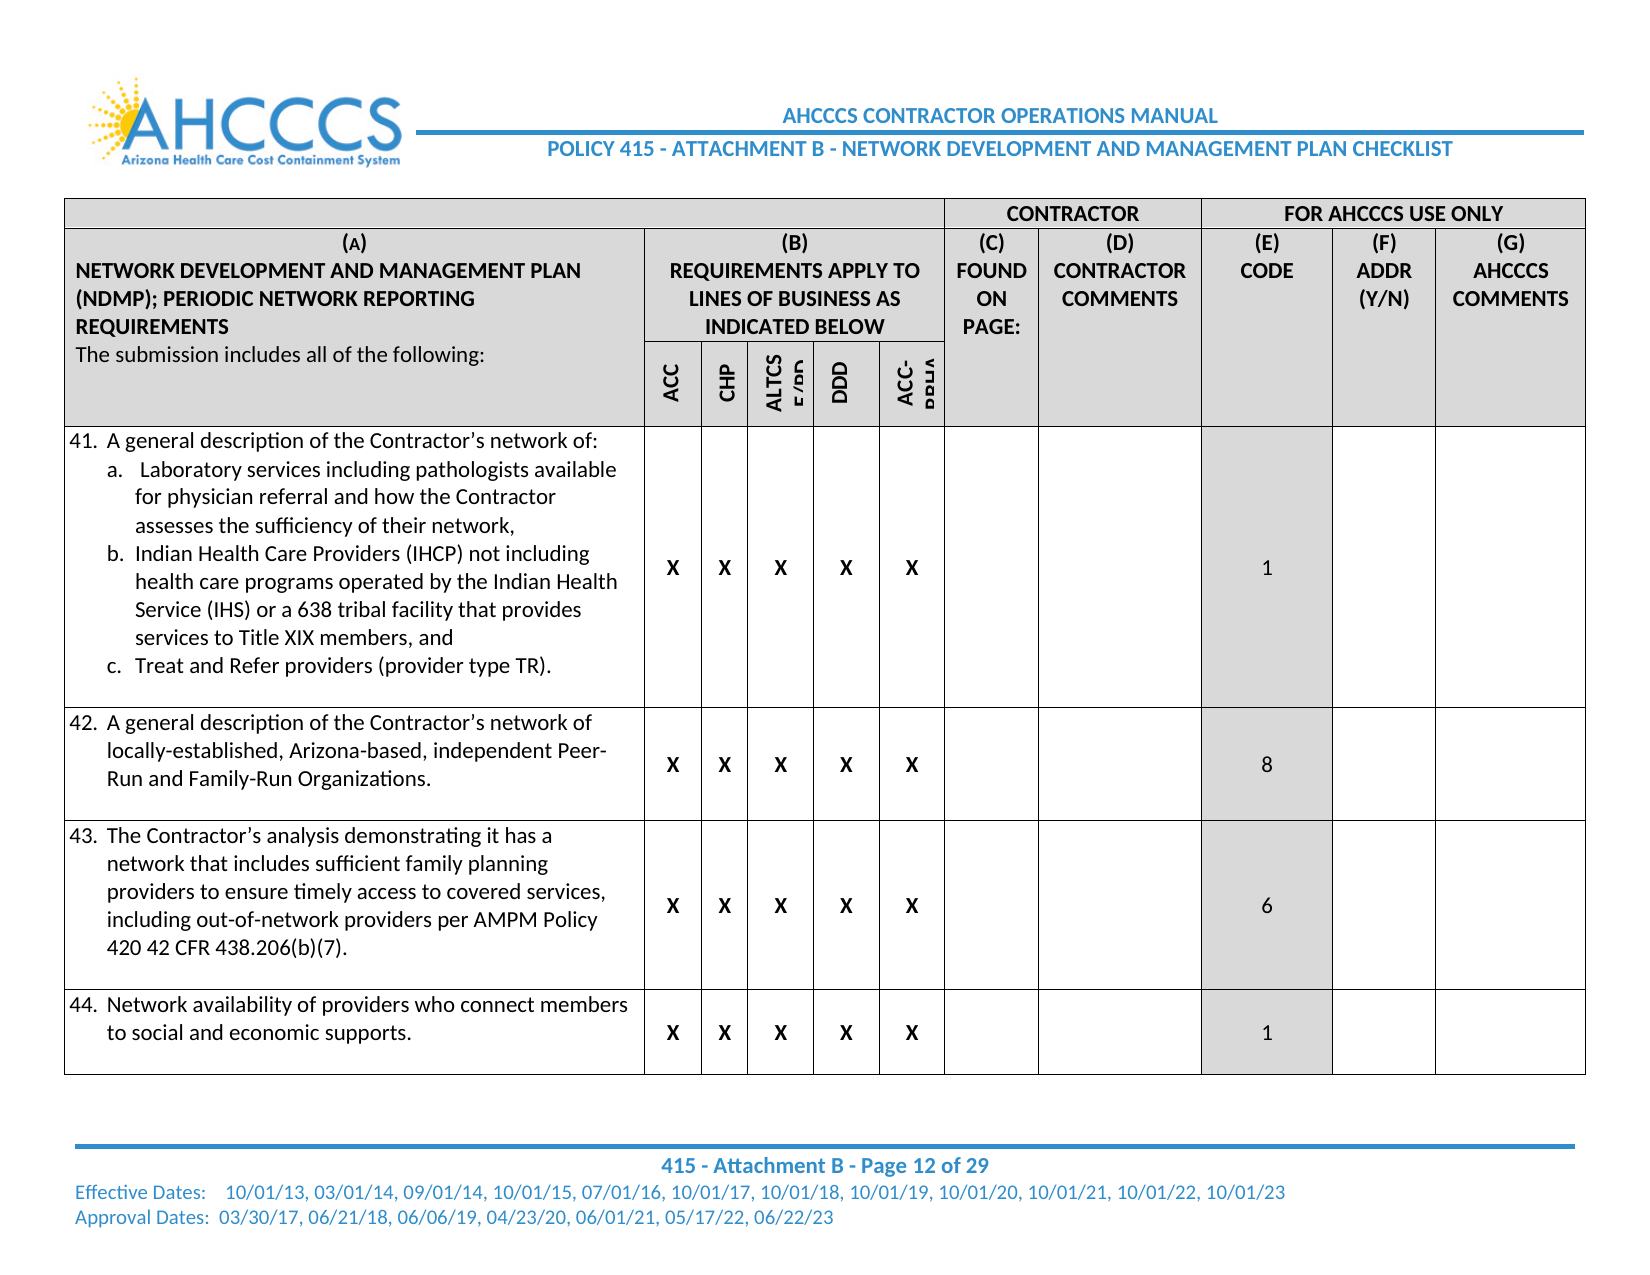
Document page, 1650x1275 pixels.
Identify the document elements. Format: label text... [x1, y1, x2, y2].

table_cell X [880, 821, 944, 989]
table_cell X [645, 427, 701, 707]
table_cell X [702, 708, 747, 820]
table_cell [1333, 708, 1435, 820]
table_cell [945, 427, 1038, 707]
table_cell [1436, 427, 1585, 707]
table_cell [945, 821, 1038, 989]
table_cell [945, 708, 1038, 820]
table_cell X [880, 427, 944, 707]
table_cell 1 [1202, 990, 1332, 1074]
table_cell (F) ADDR (Y/N) [1333, 229, 1435, 426]
table_cell X [814, 990, 879, 1074]
table_header FOR AHCCCS USE ONLY [1202, 199, 1585, 227]
picture [86, 73, 404, 172]
table_cell X [748, 427, 813, 707]
table_cell X [748, 708, 813, 820]
table_cell (B) REQUIREMENTS APPLY TO LINES OF BUSINESS AS INDICATED BELOW [645, 229, 944, 341]
table_cell X [814, 708, 879, 820]
table_cell ACC [645, 342, 701, 426]
table_cell X [880, 708, 944, 820]
table_cell X [645, 821, 701, 989]
table_cell X [748, 990, 813, 1074]
table_cell A general description of the Contractor’s network of locally-established, Arizona-based, independent Peer-Run and Family-Run Organizations. [65, 708, 644, 820]
table_cell (a) NETWORK DEVELOPMENT AND MANAGEMENT PLAN (NDMP); PERIODIC NETWORK REPORTING REQUIREMENTS The submission includes all of the following: [65, 229, 644, 426]
table_cell [1333, 427, 1435, 707]
table_cell [1039, 708, 1201, 820]
table_cell X [814, 821, 879, 989]
table_cell X [702, 821, 747, 989]
table_cell (G) AHCCCS COMMENTS [1436, 229, 1585, 426]
table_cell X [702, 990, 747, 1074]
table_cell X [645, 990, 701, 1074]
table_cell (D) CONTRACTOR COMMENTS [1039, 229, 1201, 426]
table_cell [1039, 990, 1201, 1074]
table_cell [945, 990, 1038, 1074]
table_cell [1436, 708, 1585, 820]
table_header [65, 199, 645, 227]
table_header CONTRACTOR [945, 199, 1201, 227]
table_cell X [814, 427, 879, 707]
table_cell The Contractor’s analysis demonstrating it has a network that includes sufficient family planning providers to ensure timely access to covered services, including out-of-network providers per AMPM Policy 420 42 CFR 438.206(b)(7). [65, 821, 644, 989]
table_cell 8 [1202, 708, 1332, 820]
table_cell CHP [702, 342, 747, 426]
table_cell [1039, 821, 1201, 989]
table_cell [945, 341, 1038, 426]
table_cell X [702, 427, 747, 707]
table_cell [1039, 427, 1201, 707]
table_cell 1 [1202, 427, 1332, 707]
table_cell X [880, 990, 944, 1074]
table_cell X [645, 708, 701, 820]
table_cell [1436, 990, 1585, 1074]
table_cell (C) FOUND ON PAGE: [945, 229, 1038, 341]
table_cell (E) CODE [1202, 229, 1332, 426]
table_cell X [748, 821, 813, 989]
table_cell [1333, 821, 1435, 989]
table_cell ALTCS E/PD [748, 342, 813, 426]
table_cell [1333, 990, 1435, 1074]
table_cell [1436, 821, 1585, 989]
table_cell ACC-RBHA [880, 342, 944, 426]
table_cell A general description of the Contractor’s network of: Laboratory services including pathologists available for physician referral and how the Contractor assesses the sufficiency of their network, Indian Health Care Providers (IHCP) not including health care programs operated by the Indian Health Service (IHS) or a 638 tribal facility that provides services to Title XIX members, and Treat and Refer providers (provider type TR). [65, 427, 644, 707]
table_header [645, 199, 944, 227]
table_cell DDD [814, 342, 879, 426]
table_cell 6 [1202, 821, 1332, 989]
table_cell Network availability of providers who connect members to social and economic supports. [65, 990, 644, 1074]
